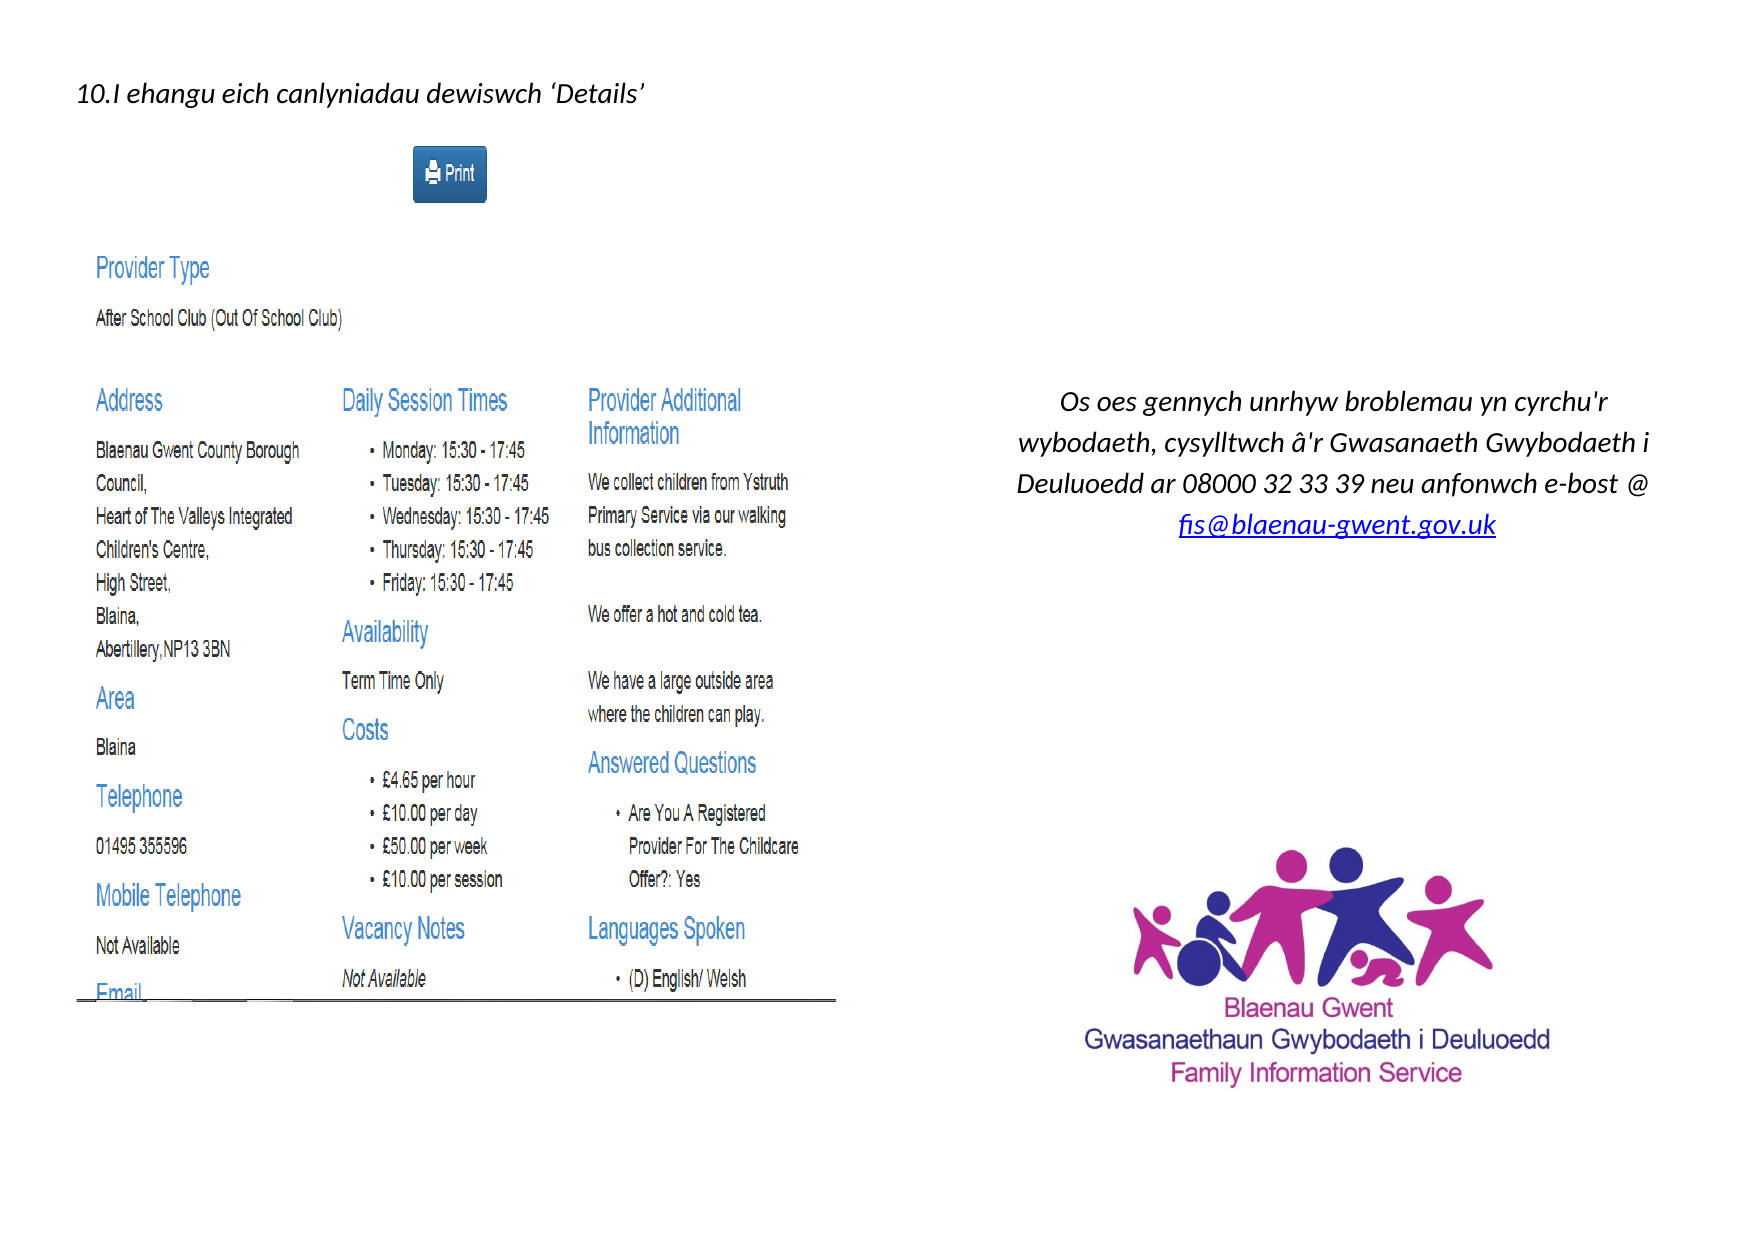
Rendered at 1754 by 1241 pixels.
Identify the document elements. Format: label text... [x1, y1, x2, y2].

list I ehangu eich canlyniadau dewiswch ‘Details’ [75, 75, 840, 111]
text fis@blaenau-gwent.gov.uk [989, 506, 1679, 542]
picture [76, 129, 836, 1002]
picture [981, 813, 1641, 1092]
text Os oes gennych unrhyw broblemau yn cyrchu'r wybodaeth, cysylltwch â'r Gwasanaeth Gwybodaeth i Deuluoedd ar 08000 32 33 39 neu anfonwch e-bost @ [989, 383, 1679, 501]
